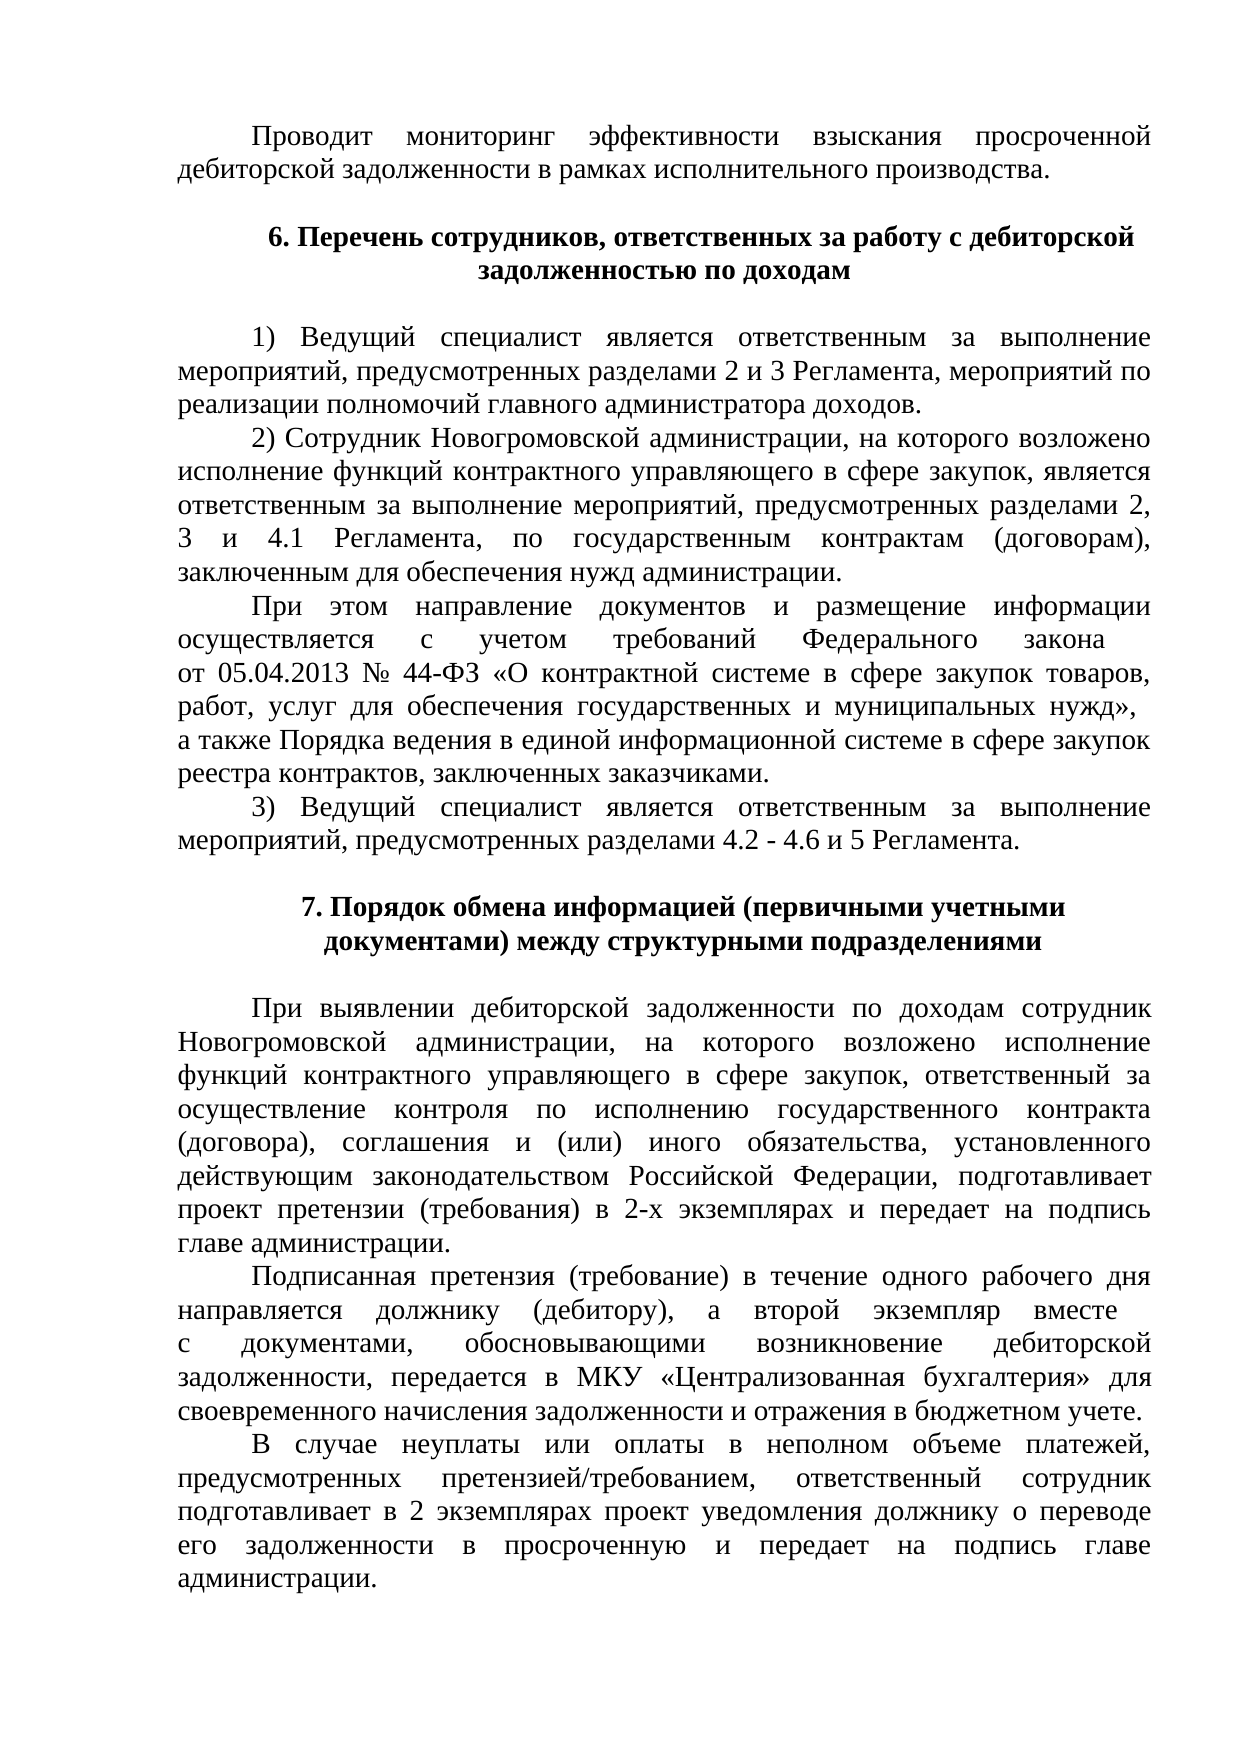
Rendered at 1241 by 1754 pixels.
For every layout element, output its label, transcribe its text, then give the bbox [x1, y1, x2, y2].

text 7. Порядок обмена информацией (первичными учетными [215, 889, 1152, 923]
text Подписанная претензия (требование) в течение одного рабочего дня направляется должнику (дебитору), а второй экземпляр вместе с документами, обосновывающими возникновение дебиторской задолженности, передается в МКУ «Централизованная бухгалтерия» для своевременного начисления задолженности и отражения в бюджетном учете. [177, 1258, 1152, 1426]
text При выявлении дебиторской задолженности по доходам сотрудник Новогромовской администрации, на которого возложено исполнение функций контрактного управляющего в сфере закупок, ответственный за осуществление контроля по исполнению государственного контракта (договора), соглашения и (или) иного обязательства, установленного действующим законодательством Российской Федерации, подготавливает проект претензии (требования) в 2-х экземплярах и передает на подпись главе администрации. [177, 990, 1152, 1258]
text 2) Сотрудник Новогромовской администрации, на которого возложено исполнение функций контрактного управляющего в сфере закупок, является ответственным за выполнение мероприятий, предусмотренных разделами 2, 3 и 4.1 Регламента, по государственным контрактам (договорам), заключенным для обеспечения нужд администрации. [177, 420, 1152, 588]
text 6. Перечень сотрудников, ответственных за работу с дебиторской задолженностью по доходам [177, 219, 1152, 286]
text 1) Ведущий специалист является ответственным за выполнение мероприятий, предусмотренных разделами 2 и 3 Регламента, мероприятий по реализации полномочий главного администратора доходов. [177, 319, 1152, 420]
text Проводит мониторинг эффективности взыскания просроченной дебиторской задолженности в рамках исполнительного производства. [177, 118, 1152, 185]
text 3) Ведущий специалист является ответственным за выполнение мероприятий, предусмотренных разделами 4.2 - 4.6 и 5 Регламента. [177, 789, 1152, 856]
text документами) между структурными подразделениями [215, 923, 1152, 957]
text При этом направление документов и размещение информации осуществляется с учетом требований Федерального закона от 05.04.2013 № 44-ФЗ «О контрактной системе в сфере закупок товаров, работ, услуг для обеспечения государственных и муниципальных нужд», а также Порядка ведения в единой информационной системе в сфере закупок реестра контрактов, заключенных заказчиками. [177, 588, 1152, 789]
text В случае неуплаты или оплаты в неполном объеме платежей, предусмотренных претензией/требованием, ответственный сотрудник подготавливает в 2 экземплярах проект уведомления должнику о переводе его задолженности в просроченную и передает на подпись главе администрации. [177, 1426, 1152, 1594]
